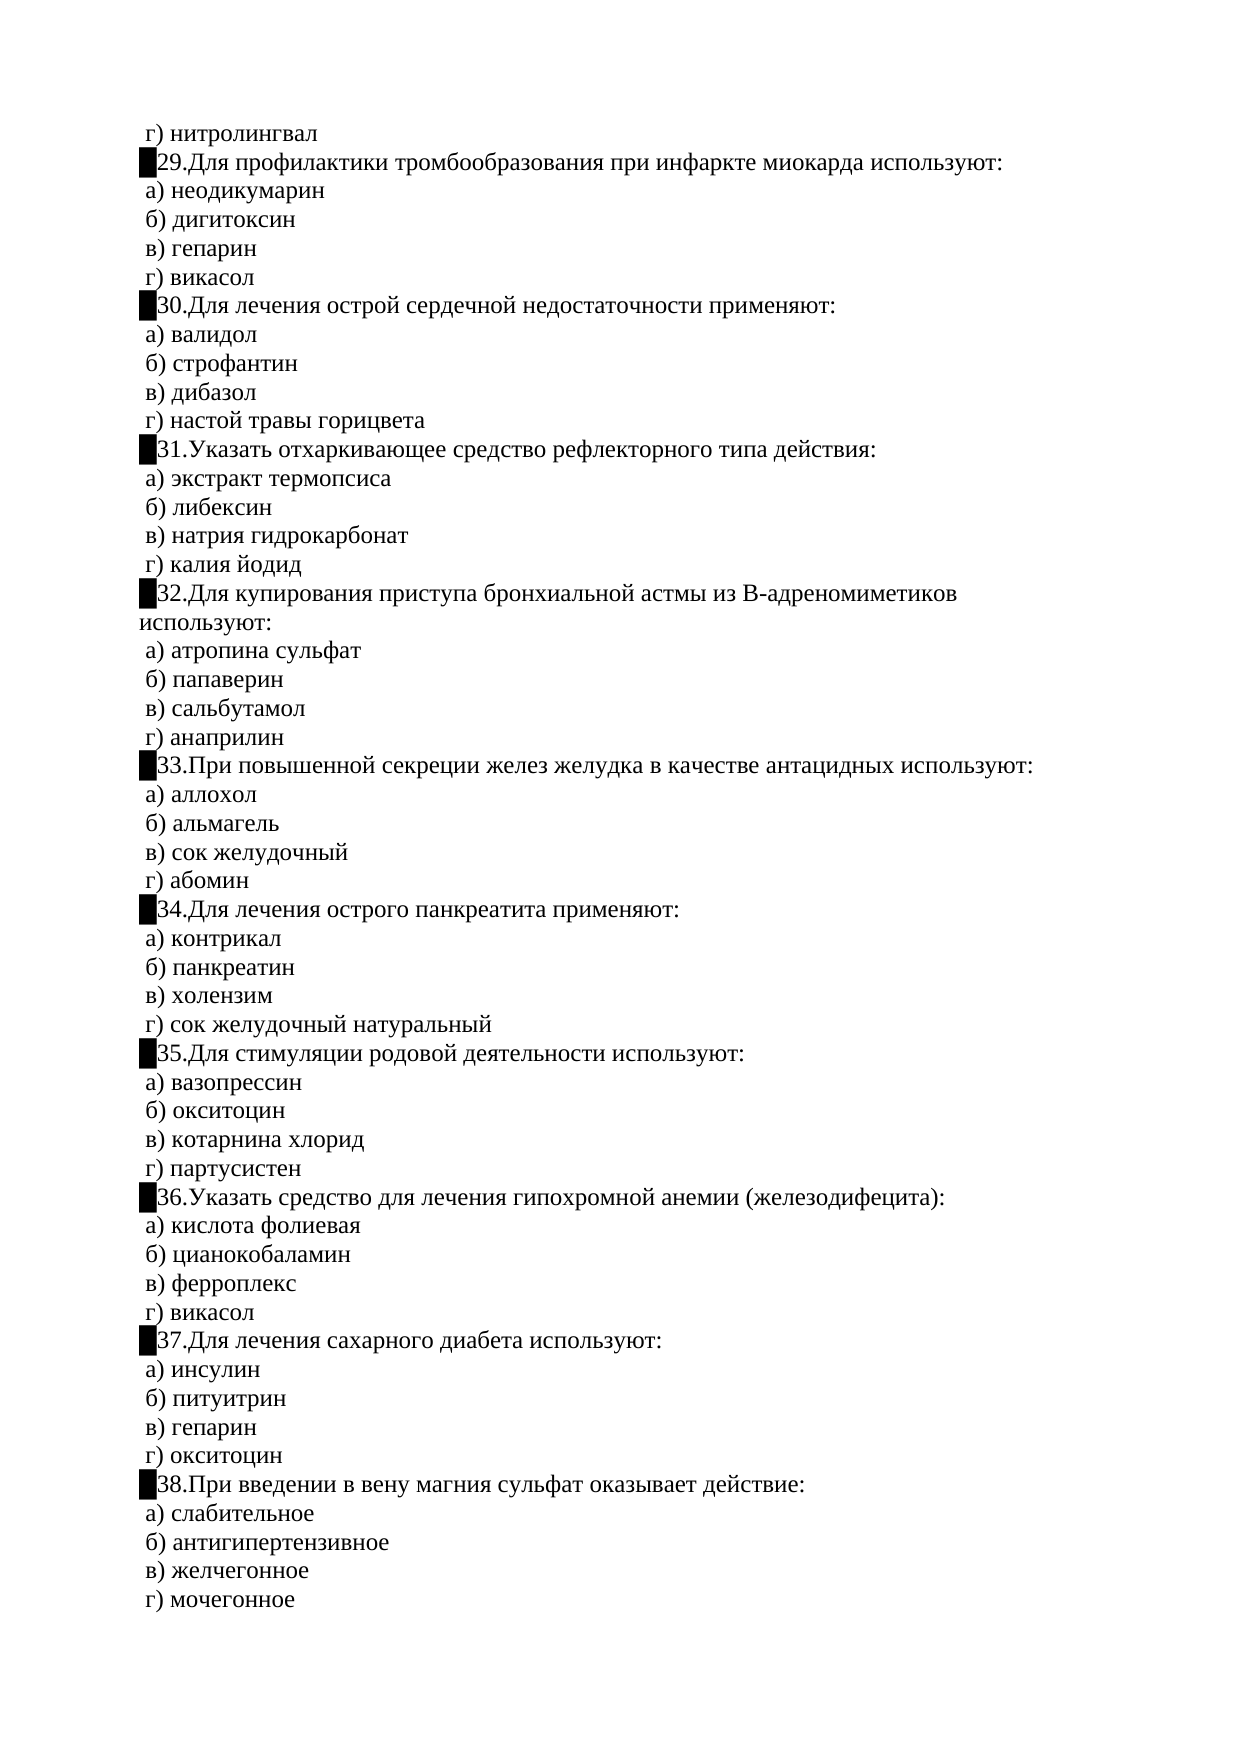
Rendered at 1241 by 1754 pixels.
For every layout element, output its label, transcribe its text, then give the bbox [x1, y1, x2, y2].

text █38.При введении в вену магния сульфат оказывает действие: [157, 1469, 1101, 1498]
text в) холензим [139, 981, 1101, 1009]
text г) викасол [139, 262, 1101, 291]
text г) анаприлин [139, 722, 1101, 751]
text а) инсулин [139, 1354, 1101, 1383]
text в) гепарин [139, 233, 1101, 262]
text в) котарнина хлорид [139, 1124, 1101, 1153]
text █32.Для купирования приступа бронхиальной астмы из В-адреномиметиков [157, 578, 1101, 607]
text █31.Указать отхаркивающее средство рефлекторного типа действия: [157, 434, 1101, 463]
text б) цианокобаламин [139, 1239, 1101, 1268]
text █35.Для стимуляции родовой деятельности используют: [157, 1038, 1101, 1067]
text █37.Для лечения сахарного диабета используют: [157, 1326, 1101, 1354]
text █29.Для профилактики тромбообразования при инфаркте миокарда используют: [157, 147, 1101, 176]
text в) натрия гидрокарбонат [139, 521, 1101, 549]
text г) окситоцин [139, 1441, 1101, 1469]
text б) питуитрин [139, 1383, 1101, 1412]
text █36.Указать средство для лечения гипохромной анемии (железодифецита): [157, 1182, 1101, 1211]
text б) окситоцин [139, 1096, 1101, 1124]
text г) сок желудочный натуральный [139, 1009, 1101, 1038]
text используют: [139, 607, 1101, 636]
text г) нитролингвал [139, 118, 1101, 147]
text █34.Для лечения острого панкреатита применяют: [157, 894, 1101, 923]
text а) аллохол [139, 779, 1101, 808]
text а) кислота фолиевая [139, 1211, 1101, 1239]
text █30.Для лечения острой сердечной недостаточности применяют: [157, 291, 1101, 319]
text г) партусистен [139, 1153, 1101, 1182]
text г) абомин [139, 866, 1101, 894]
text г) мочегонное [139, 1584, 1101, 1613]
text б) антигипертензивное [139, 1527, 1101, 1556]
text а) контрикал [139, 923, 1101, 952]
text в) желчегонное [139, 1556, 1101, 1584]
text б) строфантин [139, 348, 1101, 377]
text г) калия йодид [139, 549, 1101, 578]
text г) викасол [139, 1297, 1101, 1326]
text в) сок желудочный [139, 837, 1101, 866]
text а) атропина сульфат [139, 636, 1101, 664]
text в) дибазол [139, 377, 1101, 406]
text в) сальбутамол [139, 693, 1101, 722]
text а) слабительное [139, 1498, 1101, 1527]
text а) валидол [139, 319, 1101, 348]
text б) панкреатин [139, 952, 1101, 981]
text а) экстракт термопсиса [139, 463, 1101, 492]
text а) неодикумарин [139, 176, 1101, 204]
text г) настой травы горицвета [139, 406, 1101, 434]
text б) дигитоксин [139, 204, 1101, 233]
text в) гепарин [139, 1412, 1101, 1441]
text а) вазопрессин [139, 1067, 1101, 1096]
text б) либексин [139, 492, 1101, 521]
text в) ферроплекс [139, 1268, 1101, 1297]
text б) папаверин [139, 664, 1101, 693]
text б) альмагель [139, 808, 1101, 837]
text █33.При повышенной секреции желез желудка в качестве антацидных используют: [157, 751, 1101, 779]
